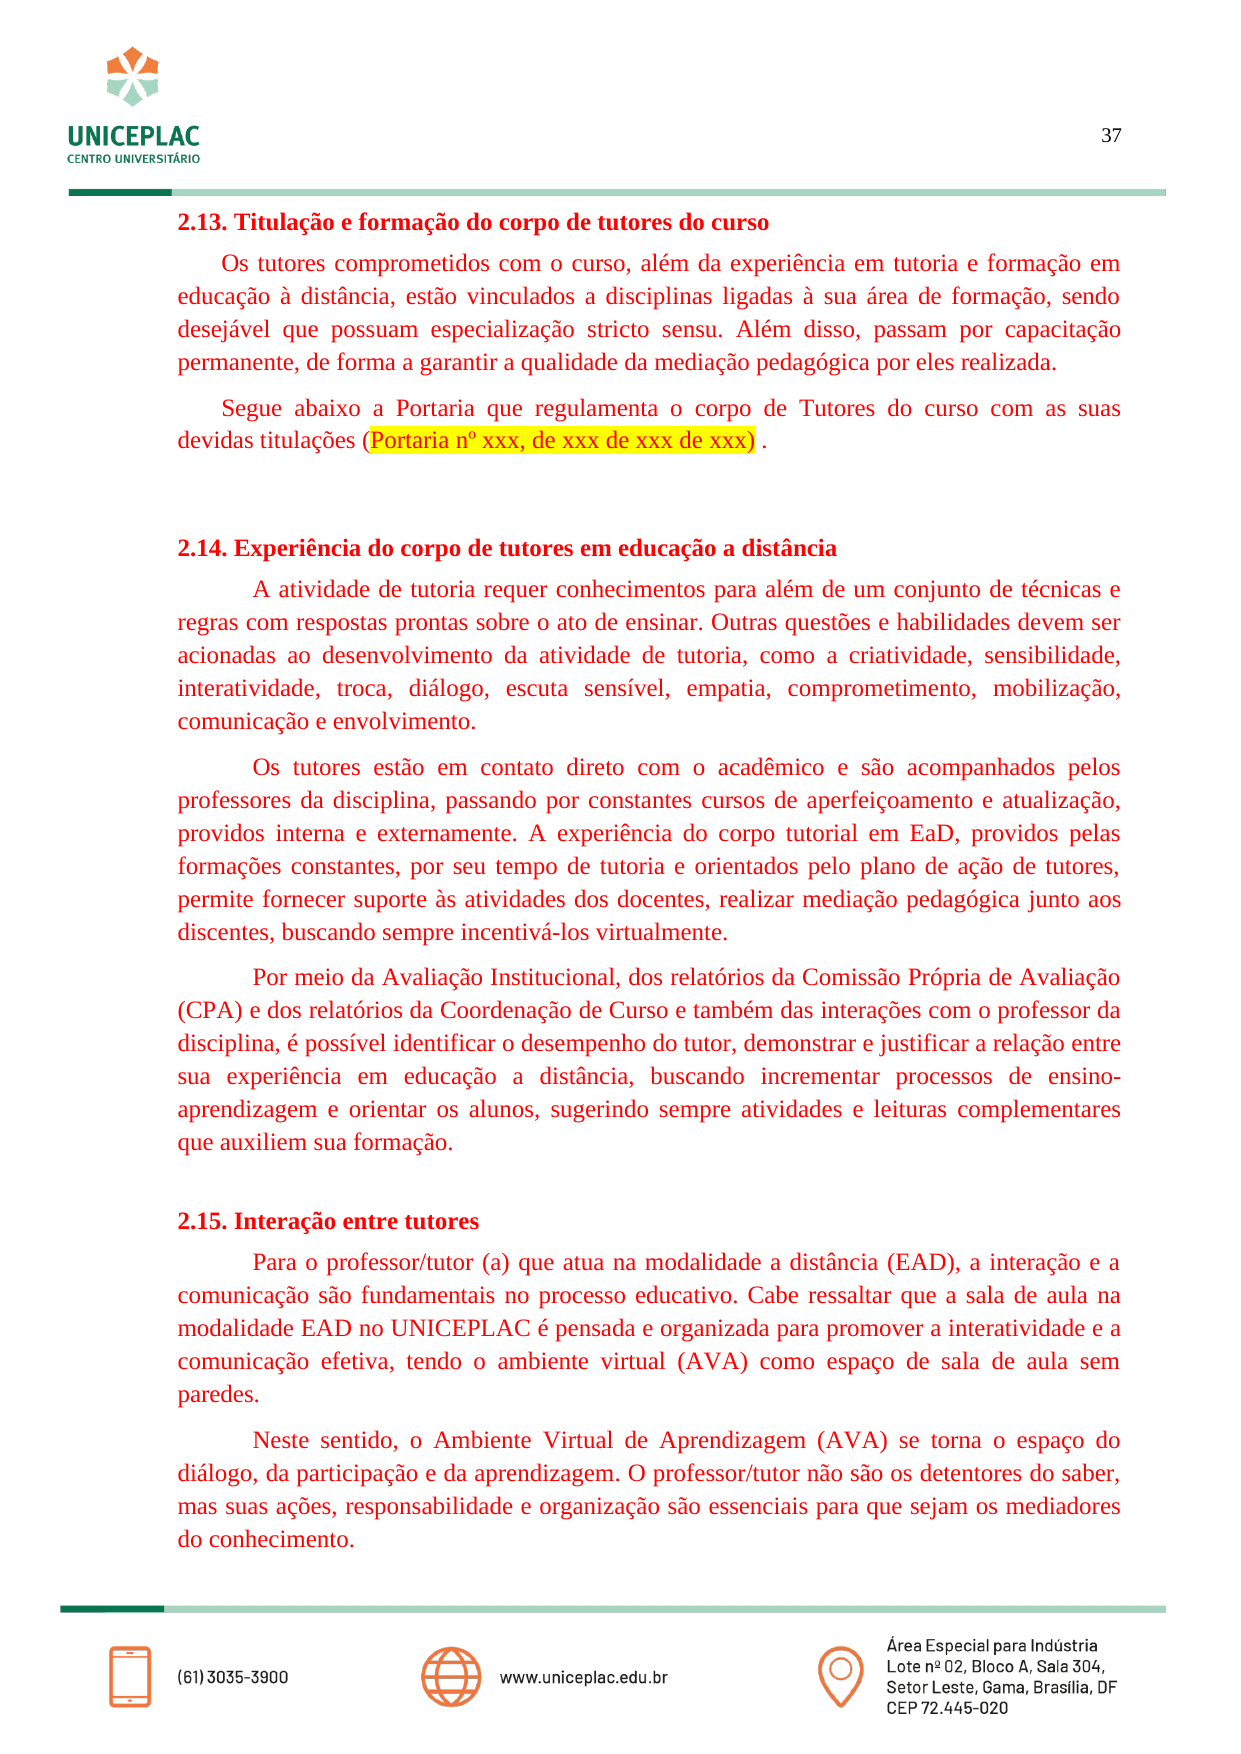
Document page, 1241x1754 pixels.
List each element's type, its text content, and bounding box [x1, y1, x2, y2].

subtitle 2.14. Experiência do corpo de tutores em educação a distância [177, 533, 1122, 562]
text A atividade de tutoria requer conhecimentos para além de um conjunto de técnicas e regras com respostas prontas sobre o ato de ensinar. Outras questões e habilidades devem ser acionadas ao desenvolvimento da atividade de tutoria, como a criatividade, sensibilidade, interatividade, troca, diálogo, escuta sensível, empatia, comprometimento, mobilização, comunicação e envolvimento. [177, 574, 1122, 735]
text Segue abaixo a Portaria que regulamenta o corpo de Tutores do curso com as suas devidas titulações (Portaria nº xxx, de xxx de xxx de xxx) . [177, 393, 1122, 454]
text Por meio da Avaliação Institucional, dos relatórios da Comissão Própria de Avaliação (CPA) e dos relatórios da Coordenação de Curso e também das interações com o professor da disciplina, é possível identificar o desempenho do tutor, demonstrar e justificar a relação entre sua experiência em educação a distância, buscando incrementar processos de ensino-aprendizagem e orientar os alunos, sugerindo sempre atividades e leituras complementares que auxiliem sua formação. [177, 962, 1122, 1156]
picture [0, 1553, 1229, 1754]
picture [50, 23, 1183, 219]
subtitle 2.13. Titulação e formação do corpo de tutores do curso [177, 207, 1122, 236]
text Os tutores estão em contato direto com o acadêmico e são acompanhados pelos professores da disciplina, passando por constantes cursos de aperfeiçoamento e atualização, providos interna e externamente. A experiência do corpo tutorial em EaD, providos pelas formações constantes, por seu tempo de tutoria e orientados pelo plano de ação de tutores, permite fornecer suporte às atividades dos docentes, realizar mediação pedagógica junto aos discentes, buscando sempre incentivá-los virtualmente. [177, 752, 1122, 946]
text Os tutores comprometidos com o curso, além da experiência em tutoria e formação em educação à distância, estão vinculados a disciplinas ligadas à sua área de formação, sendo desejável que possuam especialização stricto sensu. Além disso, passam por capacitação permanente, de forma a garantir a qualidade da mediação pedagógica por eles realizada. [177, 248, 1122, 376]
text Para o professor/tutor (a) que atua na modalidade a distância (EAD), a interação e a comunicação são fundamentais no processo educativo. Cabe ressaltar que a sala de aula na modalidade EAD no UNICEPLAC é pensada e organizada para promover a interatividade e a comunicação efetiva, tendo o ambiente virtual (AVA) como espaço de sala de aula sem paredes. [177, 1247, 1122, 1408]
subtitle 2.15. Interação entre tutores [177, 1206, 1122, 1235]
text Neste sentido, o Ambiente Virtual de Aprendizagem (AVA) se torna o espaço do diálogo, da participação e da aprendizagem. O professor/tutor não são os detentores do saber, mas suas ações, responsabilidade e organização são essenciais para que sejam os mediadores do conhecimento. [177, 1425, 1122, 1553]
